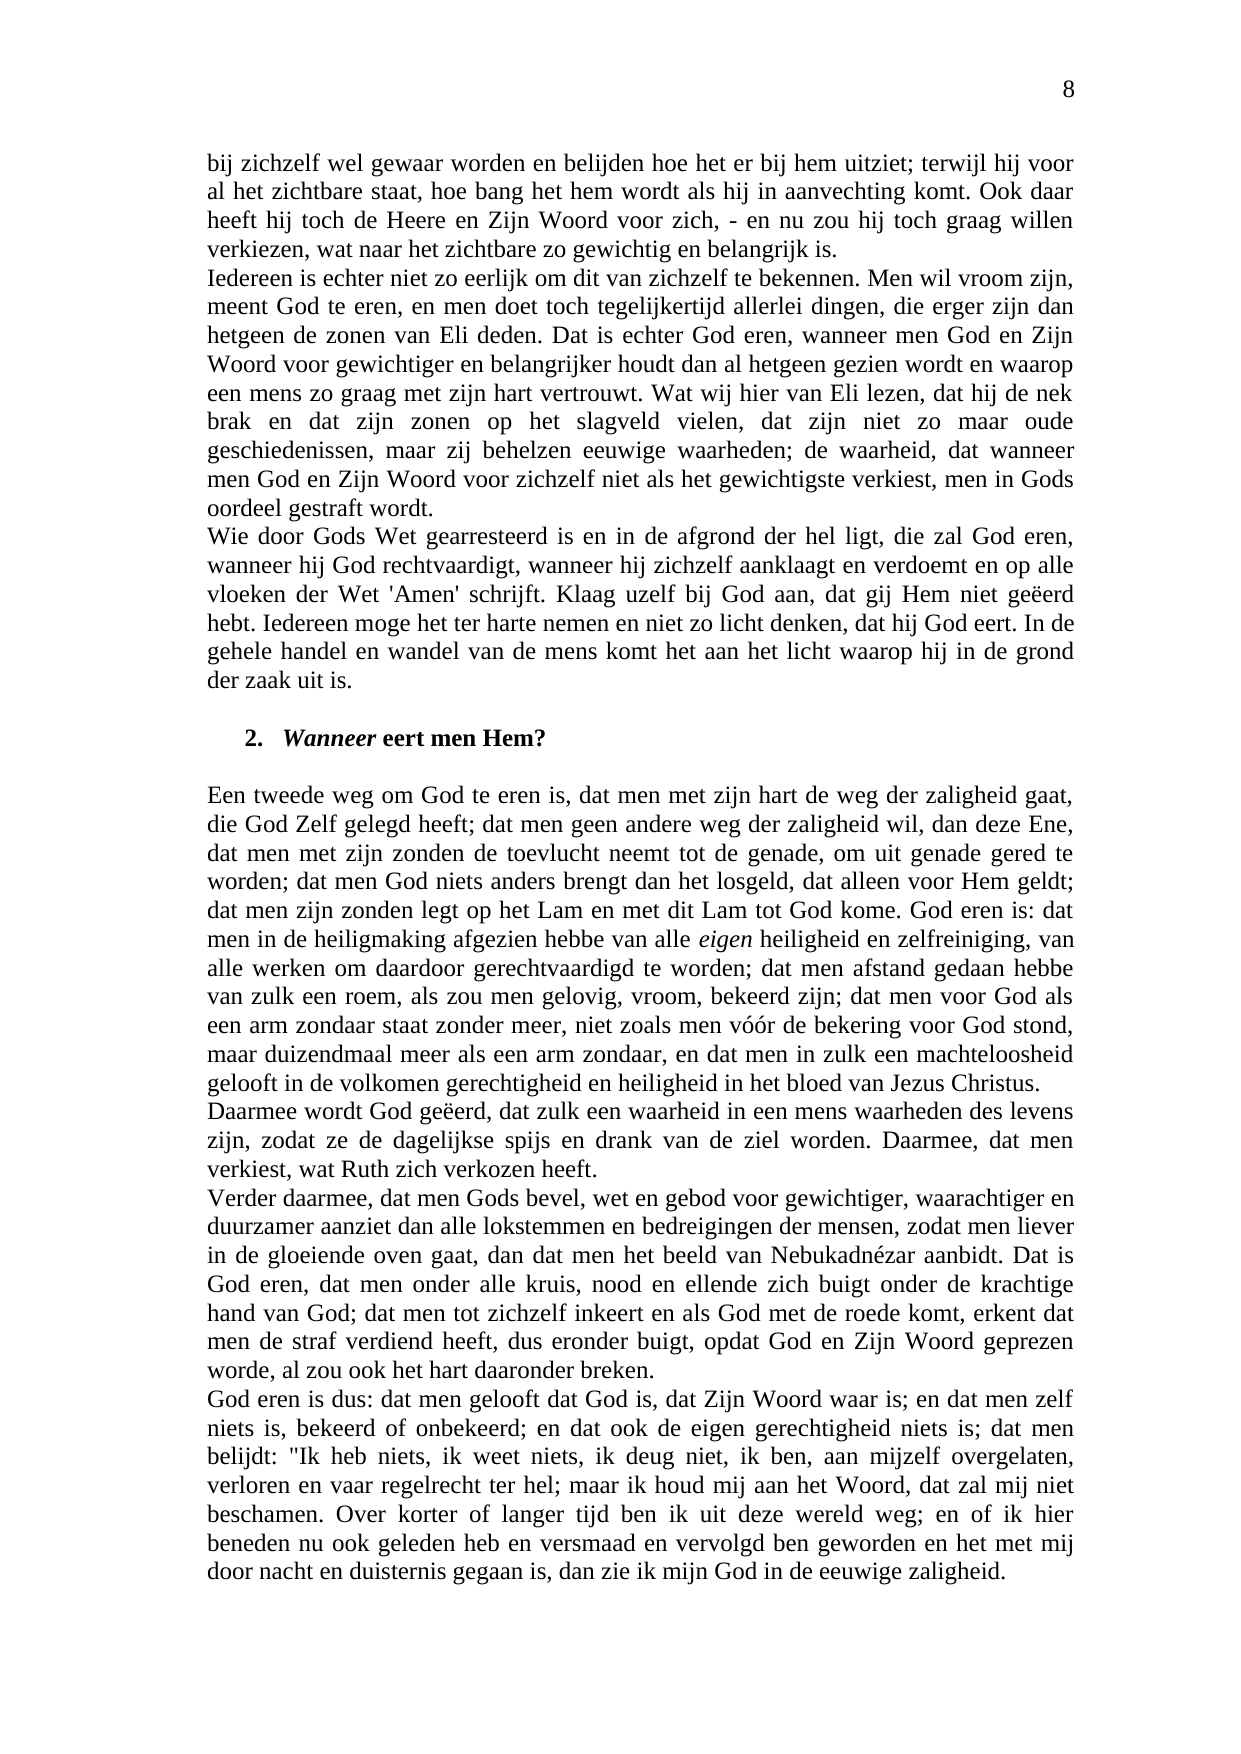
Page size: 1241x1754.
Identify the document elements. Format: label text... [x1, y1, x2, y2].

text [207, 148, 1075, 263]
text Wie door Gods Wet gearresteerd is en in de afgrond der hel ligt, die zal God eren, wanneer hij God rechtvaardigt, wanneer hij zichzelf aanklaagt en verdoemt en op alle vloeken der Wet 'Amen' schrijft. Klaag uzelf bij God aan, dat gij Hem niet geëerd hebt. Iedereen moge het ter harte nemen en niet zo licht denken, dat hij God eert. In de gehele handel en wandel van de mens komt het aan het licht waarop hij in de grond der zaak uit is. [207, 521, 1075, 694]
text Verder daarmee, dat men Gods bevel, wet en gebod voor gewichtiger, waarachtiger en duurzamer aanziet dan alle lokstemmen en bedreigingen der mensen, zodat men liever in de gloeiende oven gaat, dan dat men het beeld van Nebukadnézar aanbidt. Dat is God eren, dat men onder alle kruis, nood en ellende zich buigt onder de krachtige hand van God; dat men tot zichzelf inkeert en als God met de roede komt, erkent dat men de straf verdiend heeft, dus eronder buigt, opdat God en Zijn Woord geprezen worde, al zou ook het hart daaronder breken. [207, 1183, 1075, 1384]
list Wanneer eert men Hem? [244, 723, 1075, 751]
text Een tweede weg om God te eren is, dat men met zijn hart de weg der zaligheid gaat, die God Zelf gelegd heeft; dat men geen andere weg der zaligheid wil, dan deze Ene, dat men met zijn zonden de toevlucht neemt tot de genade, om uit genade gered te worden; dat men God niets anders brengt dan het losgeld, dat alleen voor Hem geldt; dat men zijn zonden legt op het Lam en met dit Lam tot God kome. God eren is: dat men in de heiligmaking afgezien hebbe van alle eigen heiligheid en zelfreiniging, van alle werken om daardoor gerechtvaardigd te worden; dat men afstand gedaan hebbe van zulk een roem, als zou men gelovig, vroom, bekeerd zijn; dat men voor God als een arm zondaar staat zonder meer, niet zoals men vóór de bekering voor God stond, maar duizendmaal meer als een arm zondaar, en dat men in zulk een machteloosheid gelooft in de volkomen gerechtigheid en heiligheid in het bloed van Jezus Christus. [207, 780, 1075, 1096]
text God eren is dus: dat men gelooft dat God is, dat Zijn Woord waar is; en dat men zelf niets is, bekeerd of onbekeerd; en dat ook de eigen gerechtigheid niets is; dat men belijdt: "Ik heb niets, ik weet niets, ik deug niet, ik ben, aan mijzelf overgelaten, verloren en vaar regelrecht ter hel; maar ik houd mij aan het Woord, dat zal mij niet beschamen. Over korter of langer tijd ben ik uit deze wereld weg; en of ik hier beneden nu ook geleden heb en versmaad en vervolgd ben geworden en het met mij door nacht en duisternis gegaan is, dan zie ik mijn God in de eeuwige zaligheid. [207, 1384, 1075, 1585]
text Iedereen is echter niet zo eerlijk om dit van zichzelf te bekennen. Men wil vroom zijn, meent God te eren, en men doet toch tegelijkertijd allerlei dingen, die erger zijn dan hetgeen de zonen van Eli deden. Dat is echter God eren, wanneer men God en Zijn Woord voor gewichtiger en belangrijker houdt dan al hetgeen gezien wordt en waarop een mens zo graag met zijn hart vertrouwt. Wat wij hier van Eli lezen, dat hij de nek brak en dat zijn zonen op het slagveld vielen, dat zijn niet zo maar oude geschiedenissen, maar zij behelzen eeuwige waarheden; de waarheid, dat wanneer men God en Zijn Woord voor zichzelf niet als het gewichtigste verkiest, men in Gods oordeel gestraft wordt. [207, 263, 1075, 521]
text Daarmee wordt God geëerd, dat zulk een waarheid in een mens waarheden des levens zijn, zodat ze de dagelijkse spijs en drank van de ziel worden. Daarmee, dat men verkiest, wat Ruth zich verkozen heeft. [207, 1096, 1075, 1183]
